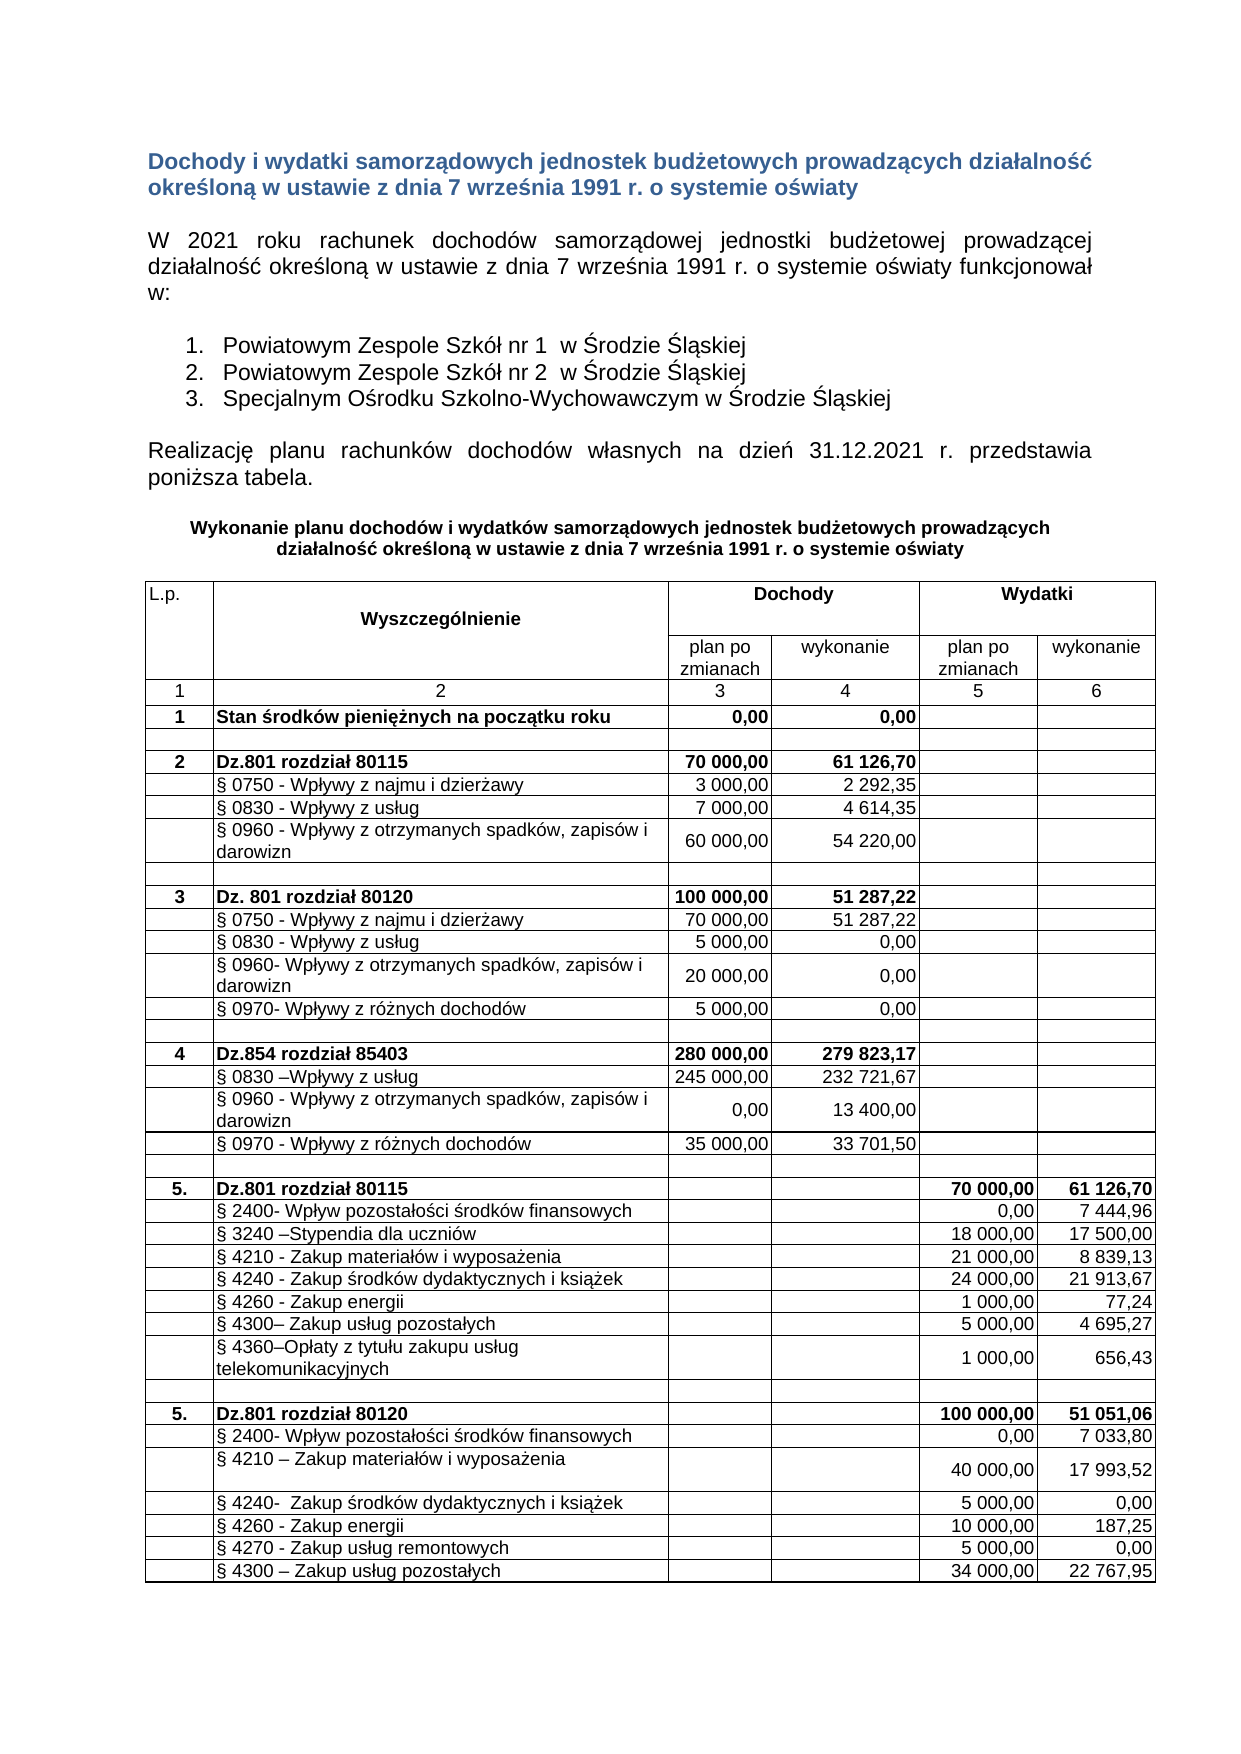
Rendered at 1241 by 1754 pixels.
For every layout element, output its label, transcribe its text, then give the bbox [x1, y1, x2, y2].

table_cell 5 [920, 680, 1037, 705]
table_cell 656,43 [1038, 1336, 1155, 1379]
table_header L.p. [146, 582, 213, 635]
table_cell 4 [772, 680, 919, 705]
table_cell [1038, 1088, 1155, 1131]
table_cell 279 823,17 [772, 1043, 919, 1064]
table_cell 0,00 [772, 931, 919, 953]
table_cell [772, 1492, 919, 1513]
table_cell [772, 1268, 919, 1289]
table_cell 54 220,00 [772, 819, 919, 862]
table_cell [920, 1155, 1037, 1177]
table_cell 18 000,00 [920, 1223, 1037, 1244]
table_cell [146, 774, 213, 795]
table_cell [669, 1245, 771, 1267]
table_cell § 4260 - Zakup energii [214, 1291, 668, 1312]
table_cell [920, 729, 1037, 750]
table_cell [1038, 863, 1155, 885]
table_cell [1038, 796, 1155, 818]
table_cell [146, 1515, 213, 1536]
table_cell [1038, 954, 1155, 997]
table_cell [669, 1020, 771, 1042]
table_cell [146, 1223, 213, 1244]
table_cell [146, 1088, 213, 1131]
table_cell [1038, 1020, 1155, 1042]
table_cell wykonanie [772, 636, 919, 679]
table_header Wyszczególnienie [214, 582, 668, 635]
table_cell Dz.801 rozdział 80120 [214, 1403, 668, 1424]
table_cell [920, 863, 1037, 885]
list Powiatowym Zespole Szkół nr 2 w Środzie Śląskiej [185, 358, 1093, 385]
table_cell [1038, 886, 1155, 907]
table_cell 1 [146, 706, 213, 728]
table_cell [772, 1020, 919, 1042]
table_cell 20 000,00 [669, 954, 771, 997]
table_cell [214, 1155, 668, 1177]
table_cell 51 287,22 [772, 886, 919, 907]
table_cell 1 000,00 [920, 1291, 1037, 1312]
table_cell § 4240- Zakup środków dydaktycznych i książek [214, 1492, 668, 1513]
list Specjalnym Ośrodku Szkolno-Wychowawczym w Środzie Śląskiej [185, 385, 1093, 411]
table_cell [146, 819, 213, 862]
table_cell 33 701,50 [772, 1133, 919, 1154]
table_cell [920, 909, 1037, 930]
table_cell 35 000,00 [669, 1133, 771, 1154]
table_cell 24 000,00 [920, 1268, 1037, 1289]
table_cell § 0960- Wpływy z otrzymanych spadków, zapisów i darowizn [214, 954, 668, 997]
table_cell § 3240 –Stypendia dla uczniów [214, 1223, 668, 1244]
table_cell [772, 1245, 919, 1267]
table_cell [146, 796, 213, 818]
table_cell [772, 1448, 919, 1491]
table_cell [146, 909, 213, 930]
table_cell 5. [146, 1178, 213, 1199]
table_cell 5. [146, 1403, 213, 1424]
table_cell [669, 1492, 771, 1513]
table_cell § 0750 - Wpływy z najmu i dzierżawy [214, 774, 668, 795]
table_cell 5 000,00 [920, 1537, 1037, 1559]
table_cell § 0830 - Wpływy z usług [214, 796, 668, 818]
table_cell 70 000,00 [920, 1178, 1037, 1199]
table_cell 2 292,35 [772, 774, 919, 795]
table_cell [146, 1133, 213, 1154]
table_cell [146, 1448, 213, 1491]
table_cell [772, 1336, 919, 1379]
table_cell [772, 1560, 919, 1581]
table_cell [772, 1380, 919, 1402]
table_cell [772, 1403, 919, 1424]
table_header Dochody [669, 582, 919, 635]
table_cell § 4210 – Zakup materiałów i wyposażenia [214, 1448, 668, 1491]
table_cell [772, 1155, 919, 1177]
table_cell [920, 819, 1037, 862]
table_cell [1038, 909, 1155, 930]
table_cell [146, 1200, 213, 1222]
table_cell [669, 1448, 771, 1491]
table_cell [669, 1537, 771, 1559]
table_cell § 2400- Wpływ pozostałości środków finansowych [214, 1425, 668, 1447]
table_cell [669, 1403, 771, 1424]
table_cell 5 000,00 [669, 998, 771, 1019]
table_cell [146, 1380, 213, 1402]
table_cell § 0960 - Wpływy z otrzymanych spadków, zapisów i darowizn [214, 819, 668, 862]
table_cell [920, 774, 1037, 795]
table_cell 10 000,00 [920, 1515, 1037, 1536]
table_cell Dz.801 rozdział 80115 [214, 751, 668, 773]
table_cell 3 [146, 886, 213, 907]
table_cell [669, 1515, 771, 1536]
table_cell [1038, 998, 1155, 1019]
table_cell 280 000,00 [669, 1043, 771, 1064]
table_cell § 4210 - Zakup materiałów i wyposażenia [214, 1245, 668, 1267]
table_cell [1038, 1380, 1155, 1402]
table_cell 1 [146, 680, 213, 705]
table_cell [772, 1223, 919, 1244]
table_cell [920, 1088, 1037, 1131]
table_cell 0,00 [920, 1200, 1037, 1222]
table_cell [1038, 1066, 1155, 1087]
table_cell § 0970 - Wpływy z różnych dochodów [214, 1133, 668, 1154]
table_cell 187,25 [1038, 1515, 1155, 1536]
table_cell § 4300– Zakup usług pozostałych [214, 1313, 668, 1335]
table_cell [146, 1020, 213, 1042]
table_cell [920, 706, 1037, 728]
table_cell 0,00 [669, 706, 771, 728]
table_cell [1038, 1043, 1155, 1064]
table_cell [920, 1380, 1037, 1402]
table_cell [772, 1200, 919, 1222]
table_header Wydatki [920, 582, 1155, 635]
table_cell [146, 1425, 213, 1447]
table_cell [669, 1178, 771, 1199]
text Realizację planu rachunków dochodów własnych na dzień 31.12.2021 r. przedstawia poniższa tabela. [148, 437, 1093, 490]
text W 2021 roku rachunek dochodów samorządowej jednostki budżetowej prowadzącej działalność określoną w ustawie z dnia 7 września 1991 r. o systemie oświaty funkcjonował w: [148, 227, 1093, 306]
table_cell 17 500,00 [1038, 1223, 1155, 1244]
table_cell 0,00 [772, 706, 919, 728]
table_cell § 2400- Wpływ pozostałości środków finansowych [214, 1200, 668, 1222]
table_cell [1038, 751, 1155, 773]
table_cell [146, 1155, 213, 1177]
table_cell 17 993,52 [1038, 1448, 1155, 1491]
table_cell Dz. 801 rozdział 80120 [214, 886, 668, 907]
table_cell 22 767,95 [1038, 1560, 1155, 1581]
table_cell Stan środków pieniężnych na początku roku [214, 706, 668, 728]
table_cell 0,00 [1038, 1537, 1155, 1559]
table_cell § 4360–Opłaty z tytułu zakupu usług telekomunikacyjnych [214, 1336, 668, 1379]
table_cell § 0970- Wpływy z różnych dochodów [214, 998, 668, 1019]
table_cell [146, 1313, 213, 1335]
table_cell 34 000,00 [920, 1560, 1037, 1581]
table_cell 1 000,00 [920, 1336, 1037, 1379]
table_cell [772, 1425, 919, 1447]
table_cell 2 [214, 680, 668, 705]
table_cell wykonanie [1038, 636, 1155, 679]
table_cell § 4270 - Zakup usług remontowych [214, 1537, 668, 1559]
table_cell [669, 1223, 771, 1244]
table_cell [214, 1380, 668, 1402]
table_cell 40 000,00 [920, 1448, 1037, 1491]
table_cell [772, 1537, 919, 1559]
table_cell 2 [146, 751, 213, 773]
table_cell [214, 1020, 668, 1042]
table_cell [669, 1155, 771, 1177]
table_cell § 4240 - Zakup środków dydaktycznych i książek [214, 1268, 668, 1289]
table_cell plan po zmianach [669, 636, 771, 679]
table_cell 5 000,00 [920, 1492, 1037, 1513]
table_cell [669, 1560, 771, 1581]
table_cell 70 000,00 [669, 909, 771, 930]
table_cell 0,00 [1038, 1492, 1155, 1513]
table_cell 7 000,00 [669, 796, 771, 818]
table_cell [1038, 1133, 1155, 1154]
table_cell [146, 1336, 213, 1379]
table_cell [214, 863, 668, 885]
table_cell [669, 1336, 771, 1379]
table_cell [920, 751, 1037, 773]
table_cell 13 400,00 [772, 1088, 919, 1131]
table_cell [669, 863, 771, 885]
table_cell [146, 931, 213, 953]
table_cell § 4300 – Zakup usług pozostałych [214, 1560, 668, 1581]
table_cell 51 051,06 [1038, 1403, 1155, 1424]
table_cell 61 126,70 [1038, 1178, 1155, 1199]
table_cell 0,00 [772, 998, 919, 1019]
table_cell [146, 1268, 213, 1289]
table_cell [772, 863, 919, 885]
table_cell [146, 1492, 213, 1513]
text Wykonanie planu dochodów i wydatków samorządowych jednostek budżetowych prowadzących działalność określoną w ustawie z dnia 7 września 1991 r. o systemie oświaty [148, 517, 1093, 560]
table_cell [146, 1066, 213, 1087]
table_cell 4 695,27 [1038, 1313, 1155, 1335]
table_cell 3 000,00 [669, 774, 771, 795]
table_cell 0,00 [772, 954, 919, 997]
table_cell § 0750 - Wpływy z najmu i dzierżawy [214, 909, 668, 930]
table_cell 60 000,00 [669, 819, 771, 862]
table_cell [669, 1380, 771, 1402]
table_cell [146, 863, 213, 885]
table_cell [214, 729, 668, 750]
table_cell 232 721,67 [772, 1066, 919, 1087]
table_cell 3 [669, 680, 771, 705]
table_cell [146, 729, 213, 750]
table_cell 21 913,67 [1038, 1268, 1155, 1289]
table_cell [772, 1178, 919, 1199]
table_cell [669, 729, 771, 750]
table_cell [146, 954, 213, 997]
table_cell [920, 1066, 1037, 1087]
table_cell [920, 931, 1037, 953]
table_cell [920, 1043, 1037, 1064]
text Dochody i wydatki samorządowych jednostek budżetowych prowadzących działalność określoną w ustawie z dnia 7 września 1991 r. o systemie oświaty [148, 148, 1093, 200]
table_cell Dz.801 rozdział 80115 [214, 1178, 668, 1199]
table_cell 7 033,80 [1038, 1425, 1155, 1447]
table_cell 7 444,96 [1038, 1200, 1155, 1222]
table_cell § 4260 - Zakup energii [214, 1515, 668, 1536]
table_cell [920, 998, 1037, 1019]
table_cell 51 287,22 [772, 909, 919, 930]
table_cell [1038, 706, 1155, 728]
table_cell [772, 1313, 919, 1335]
table_cell 77,24 [1038, 1291, 1155, 1312]
table_cell [146, 998, 213, 1019]
table_cell § 0960 - Wpływy z otrzymanych spadków, zapisów i darowizn [214, 1088, 668, 1131]
table_cell [214, 635, 668, 679]
table_cell [146, 1537, 213, 1559]
table_cell 6 [1038, 680, 1155, 705]
table_cell [669, 1313, 771, 1335]
table_cell 61 126,70 [772, 751, 919, 773]
table_cell plan po zmianach [920, 636, 1037, 679]
table_cell [1038, 1155, 1155, 1177]
table_cell 100 000,00 [669, 886, 771, 907]
table_cell [1038, 774, 1155, 795]
table_cell 245 000,00 [669, 1066, 771, 1087]
table_cell [669, 1268, 771, 1289]
table_cell 4 [146, 1043, 213, 1064]
table_cell [1038, 819, 1155, 862]
table_cell 5 000,00 [920, 1313, 1037, 1335]
table_cell [146, 1291, 213, 1312]
table_cell [146, 635, 213, 679]
table_cell § 0830 –Wpływy z usług [214, 1066, 668, 1087]
table_cell 100 000,00 [920, 1403, 1037, 1424]
table_cell [772, 1291, 919, 1312]
table_cell 0,00 [920, 1425, 1037, 1447]
table_cell 4 614,35 [772, 796, 919, 818]
table_cell [1038, 729, 1155, 750]
table_cell 8 839,13 [1038, 1245, 1155, 1267]
table_cell [920, 1133, 1037, 1154]
table_cell 0,00 [669, 1088, 771, 1131]
table_cell [772, 729, 919, 750]
table_cell [146, 1245, 213, 1267]
table_cell [1038, 931, 1155, 953]
table_cell Dz.854 rozdział 85403 [214, 1043, 668, 1064]
table_cell [920, 1020, 1037, 1042]
table_cell § 0830 - Wpływy z usług [214, 931, 668, 953]
table_cell 21 000,00 [920, 1245, 1037, 1267]
table_cell 5 000,00 [669, 931, 771, 953]
table_cell 70 000,00 [669, 751, 771, 773]
table_cell [772, 1515, 919, 1536]
table_cell [669, 1425, 771, 1447]
table_cell [920, 954, 1037, 997]
table_cell [920, 886, 1037, 907]
table_cell [669, 1200, 771, 1222]
list Powiatowym Zespole Szkół nr 1 w Środzie Śląskiej [185, 332, 1093, 358]
table_cell [146, 1560, 213, 1581]
table_cell [669, 1291, 771, 1312]
table_cell [920, 796, 1037, 818]
